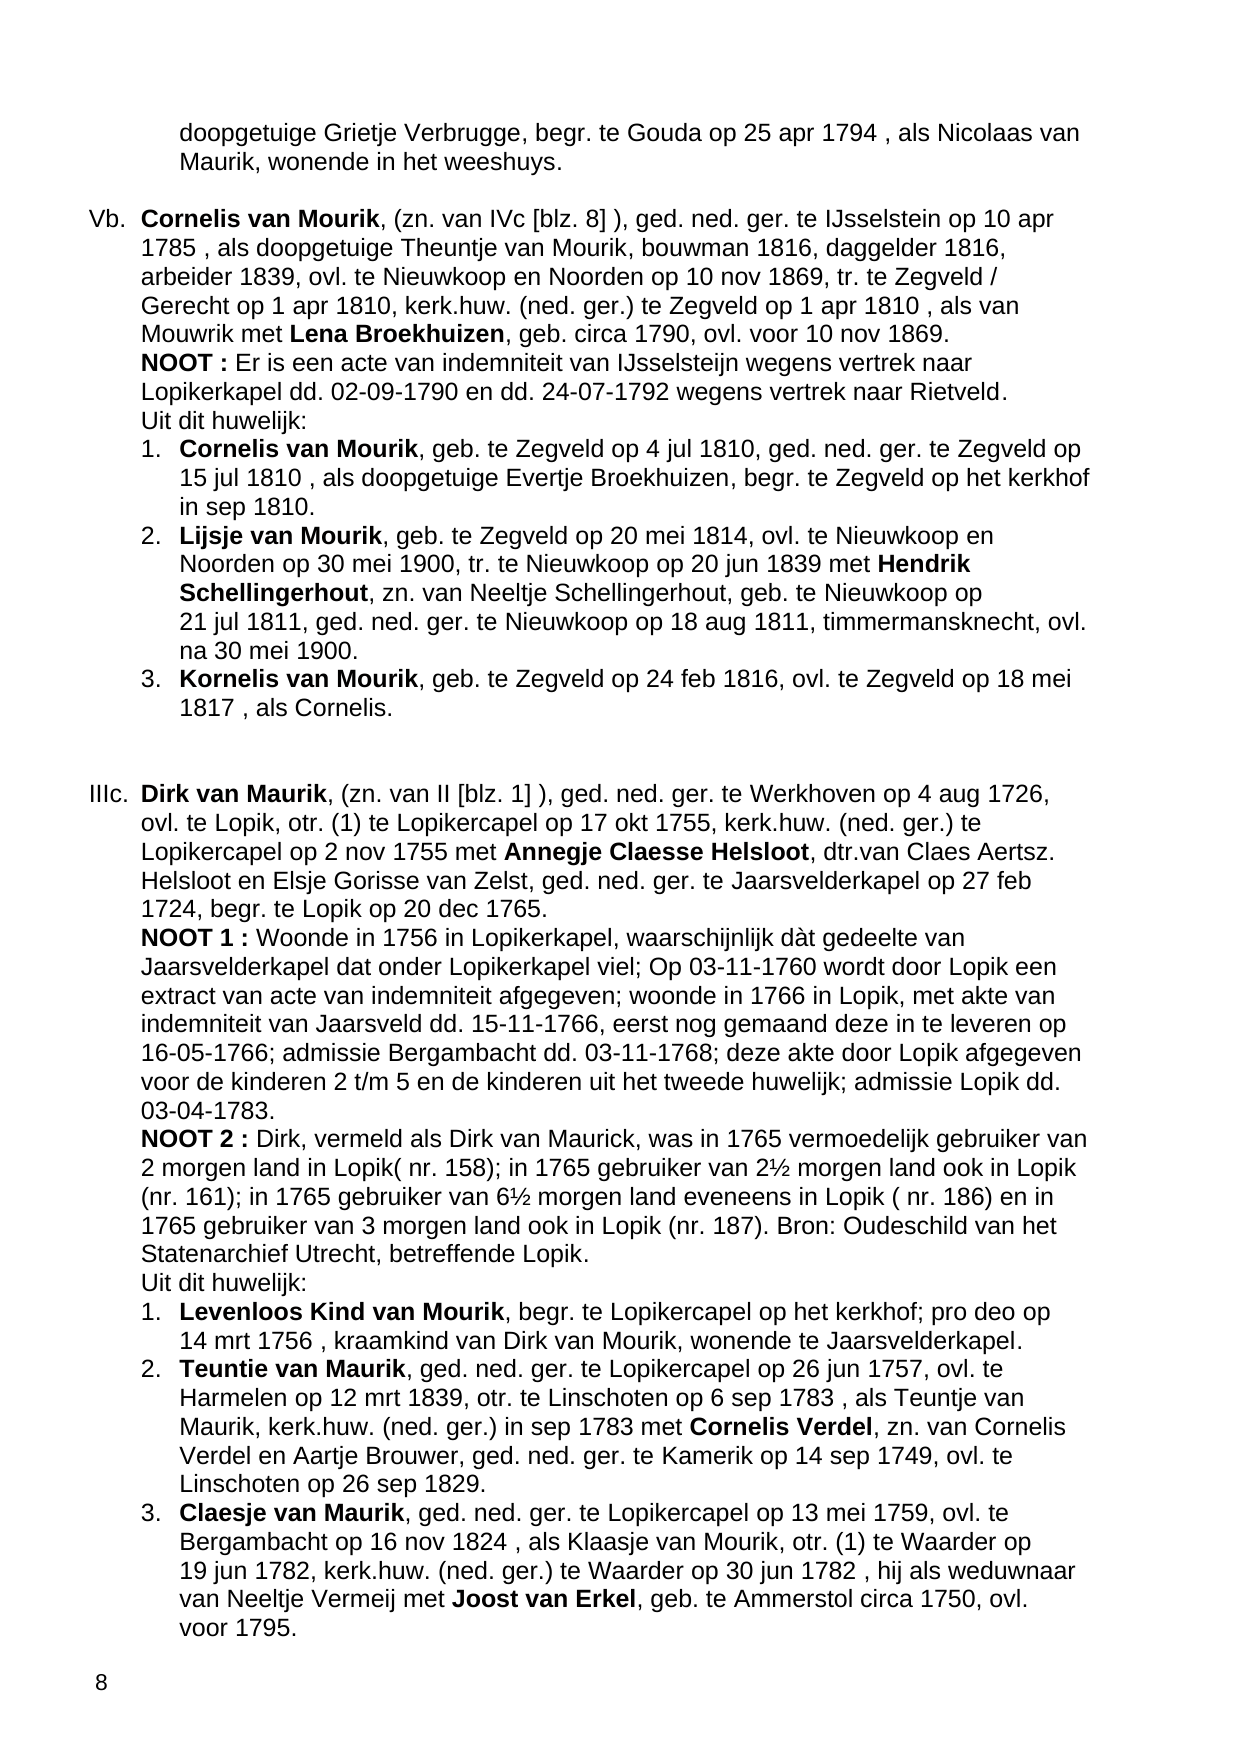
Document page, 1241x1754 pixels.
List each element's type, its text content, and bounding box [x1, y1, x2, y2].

text IIIc. Dirk van Maurik, (zn. van II [blz. 1] ), ged. ned. ger. te Werkhoven op 4 aug 1726, ovl. te Lopik, otr. (1) te Lopikercapel op 17 okt 1755, kerk.huw. (ned. ger.) te Lopikercapel op 2 nov 1755 met Annegje Claesse Helsloot, dtr.van Claes Aertsz. Helsloot en Elsje Gorisse van Zelst, ged. ned. ger. te Jaarsvelderkapel op 27 feb 1724, begr. te Lopik op 20 dec 1765. [88, 779, 1093, 923]
text NOOT : Er is een acte van indemniteit van IJsselsteijn wegens vertrek naar Lopikerkapel dd. 02-09-1790 en dd. 24-07-1792 wegens vertrek naar Rietveld. [88, 348, 1093, 406]
text Uit dit huwelijk: [88, 1268, 1093, 1297]
text 2. Teuntie van Maurik, ged. ned. ger. te Lopikercapel op 26 jun 1757, ovl. te Harmelen op 12 mrt 1839, otr. te Linschoten op 6 sep 1783 , als Teuntje van Maurik, kerk.huw. (ned. ger.) in sep 1783 met Cornelis Verdel, zn. van Cornelis Verdel en Aartje Brouwer, ged. ned. ger. te Kamerik op 14 sep 1749, ovl. te Linschoten op 26 sep 1829. [141, 1354, 1093, 1498]
text 3. Kornelis van Mourik, geb. te Zegveld op 24 feb 1816, ovl. te Zegveld op 18 mei 1817 , als Cornelis. [141, 664, 1093, 722]
text 1. Levenloos Kind van Mourik, begr. te Lopikercapel op het kerkhof; pro deo op 14 mrt 1756 , kraamkind van Dirk van Mourik, wonende te Jaarsvelderkapel. [141, 1297, 1093, 1354]
text NOOT 1 : Woonde in 1756 in Lopikerkapel, waarschijnlijk dàt gedeelte van Jaarsvelderkapel dat onder Lopikerkapel viel; Op 03-11-1760 wordt door Lopik een extract van acte van indemniteit afgegeven; woonde in 1766 in Lopik, met akte van indemniteit van Jaarsveld dd. 15-11-1766, eerst nog gemaand deze in te leveren op 16-05-1766; admissie Bergambacht dd. 03-11-1768; deze akte door Lopik afgegeven voor de kinderen 2 t/m 5 en de kinderen uit het tweede huwelijk; admissie Lopik dd. 03-04-1783. NOOT 2 : Dirk, vermeld als Dirk van Maurick, was in 1765 vermoedelijk gebruiker van 2 morgen land in Lopik( nr. 158); in 1765 gebruiker van 2½ morgen land ook in Lopik (nr. 161); in 1765 gebruiker van 6½ morgen land eveneens in Lopik ( nr. 186) en in 1765 gebruiker van 3 morgen land ook in Lopik (nr. 187). Bron: Oudeschild van het Statenarchief Utrecht, betreffende Lopik. [88, 923, 1093, 1268]
text Vb. Cornelis van Mourik, (zn. van IVc [blz. 8] ), ged. ned. ger. te IJsselstein op 10 apr 1785 , als doopgetuige Theuntje van Mourik, bouwman 1816, daggelder 1816, arbeider 1839, ovl. te Nieuwkoop en Noorden op 10 nov 1869, tr. te Zegveld / Gerecht op 1 apr 1810, kerk.huw. (ned. ger.) te Zegveld op 1 apr 1810 , als van Mouwrik met Lena Broekhuizen, geb. circa 1790, ovl. voor 10 nov 1869. [88, 204, 1093, 348]
text 1. Cornelis van Mourik, geb. te Zegveld op 4 jul 1810, ged. ned. ger. te Zegveld op 15 jul 1810 , als doopgetuige Evertje Broekhuizen, begr. te Zegveld op het kerkhof in sep 1810. [141, 434, 1093, 521]
text 2. Lijsje van Mourik, geb. te Zegveld op 20 mei 1814, ovl. te Nieuwkoop en Noorden op 30 mei 1900, tr. te Nieuwkoop op 20 jun 1839 met Hendrik Schellingerhout, zn. van Neeltje Schellingerhout, geb. te Nieuwkoop op 21 jul 1811, ged. ned. ger. te Nieuwkoop op 18 aug 1811, timmermansknecht, ovl. na 30 mei 1900. [141, 521, 1093, 664]
text Uit dit huwelijk: [88, 406, 1093, 434]
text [141, 118, 1093, 176]
text 3. Claesje van Maurik, ged. ned. ger. te Lopikercapel op 13 mei 1759, ovl. te Bergambacht op 16 nov 1824 , als Klaasje van Mourik, otr. (1) te Waarder op 19 jun 1782, kerk.huw. (ned. ger.) te Waarder op 30 jun 1782 , hij als weduwnaar van Neeltje Vermeij met Joost van Erkel, geb. te Ammerstol circa 1750, ovl. voor 1795. [141, 1498, 1093, 1642]
